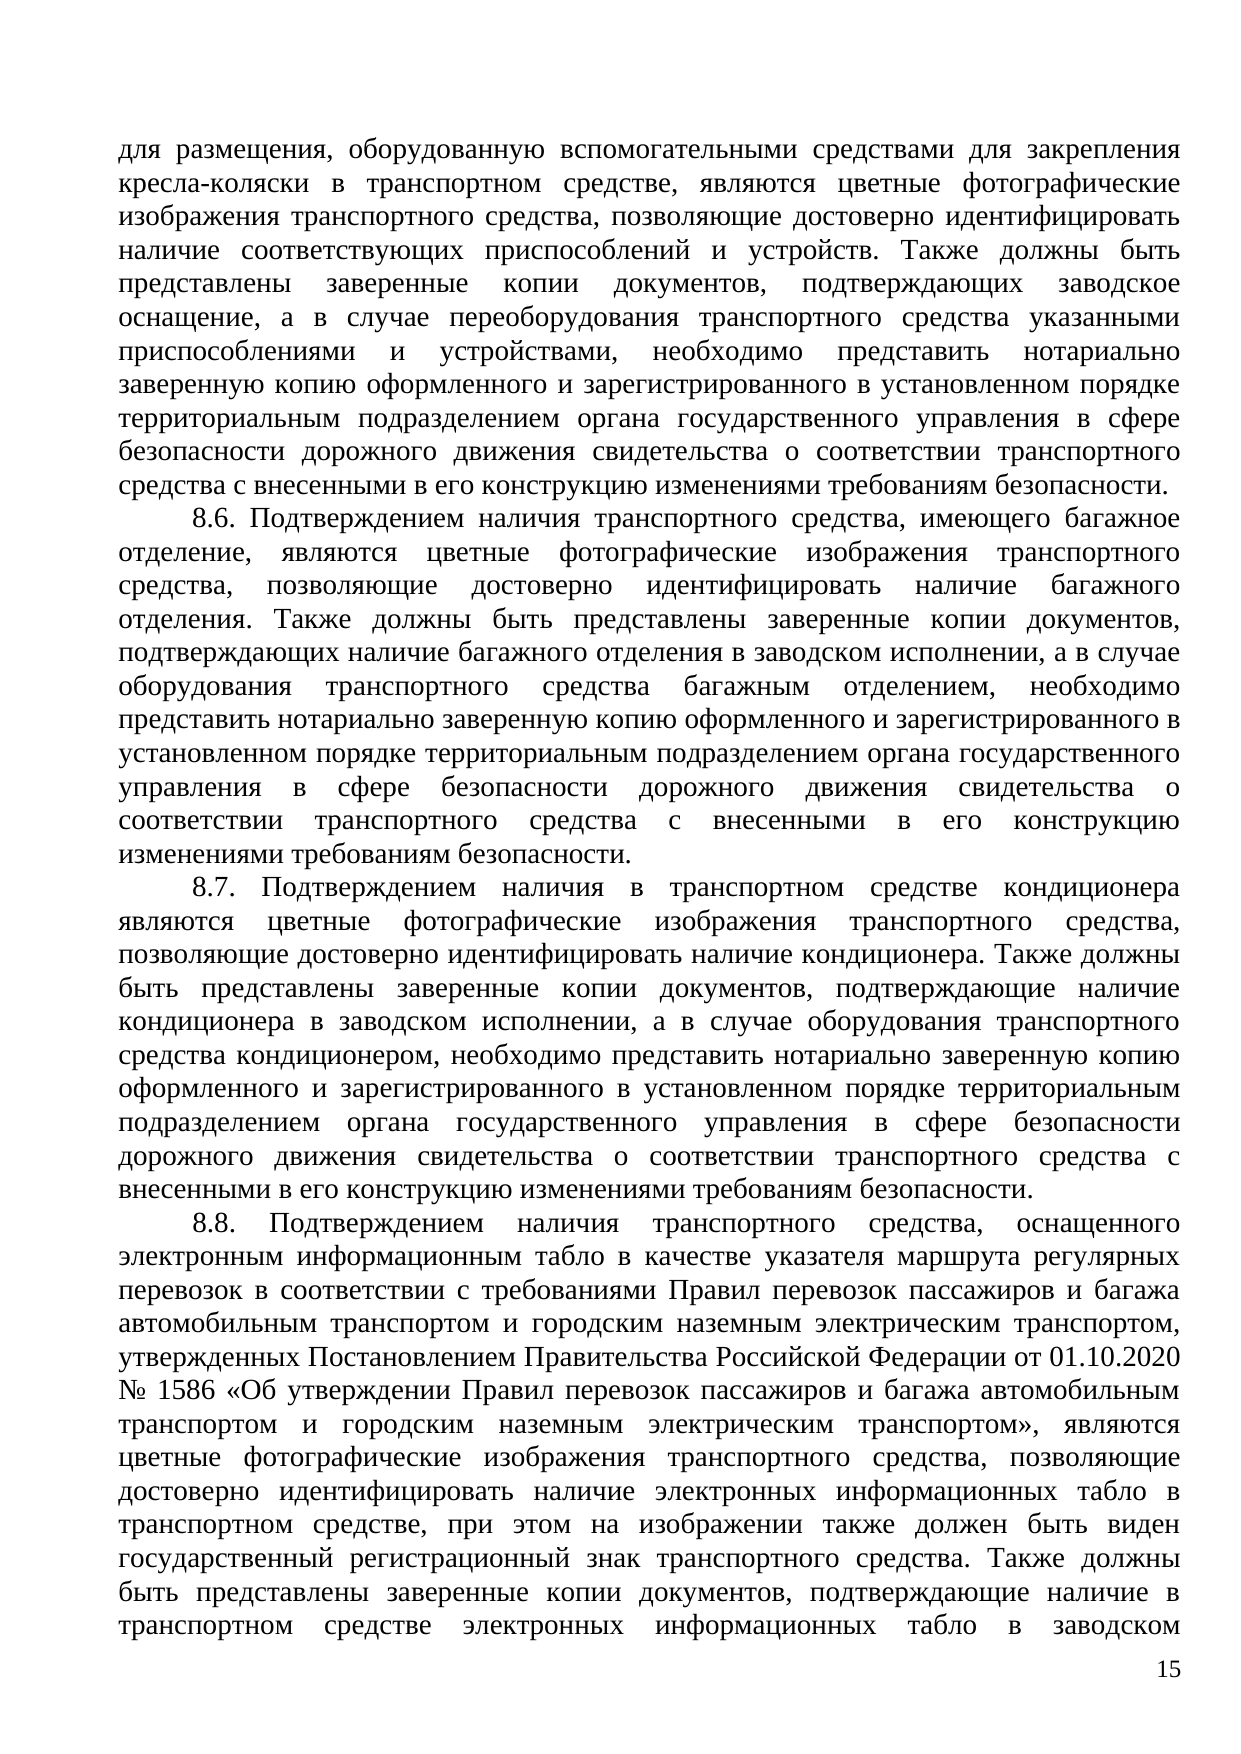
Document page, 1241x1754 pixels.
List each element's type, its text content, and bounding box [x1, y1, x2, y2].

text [118, 1205, 1181, 1641]
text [118, 131, 1181, 500]
text 8.7. Подтверждением наличия в транспортном средстве кондиционера являются цветные фотографические изображения транспортного средства, позволяющие достоверно идентифицировать наличие кондиционера. Также должны быть представлены заверенные копии документов, подтверждающие наличие кондиционера в заводском исполнении, а в случае оборудования транспортного средства кондиционером, необходимо представить нотариально заверенную копию оформленного и зарегистрированного в установленном порядке территориальным подразделением органа государственного управления в сфере безопасности дорожного движения свидетельства о соответствии транспортного средства с внесенными в его конструкцию изменениями требованиям безопасности. [118, 869, 1181, 1205]
text 8.6. Подтверждением наличия транспортного средства, имеющего багажное отделение, являются цветные фотографические изображения транспортного средства, позволяющие достоверно идентифицировать наличие багажного отделения. Также должны быть представлены заверенные копии документов, подтверждающих наличие багажного отделения в заводском исполнении, а в случае оборудования транспортного средства багажным отделением, необходимо представить нотариально заверенную копию оформленного и зарегистрированного в установленном порядке территориальным подразделением органа государственного управления в сфере безопасности дорожного движения свидетельства о соответствии транспортного средства с внесенными в его конструкцию изменениями требованиям безопасности. [118, 500, 1181, 869]
